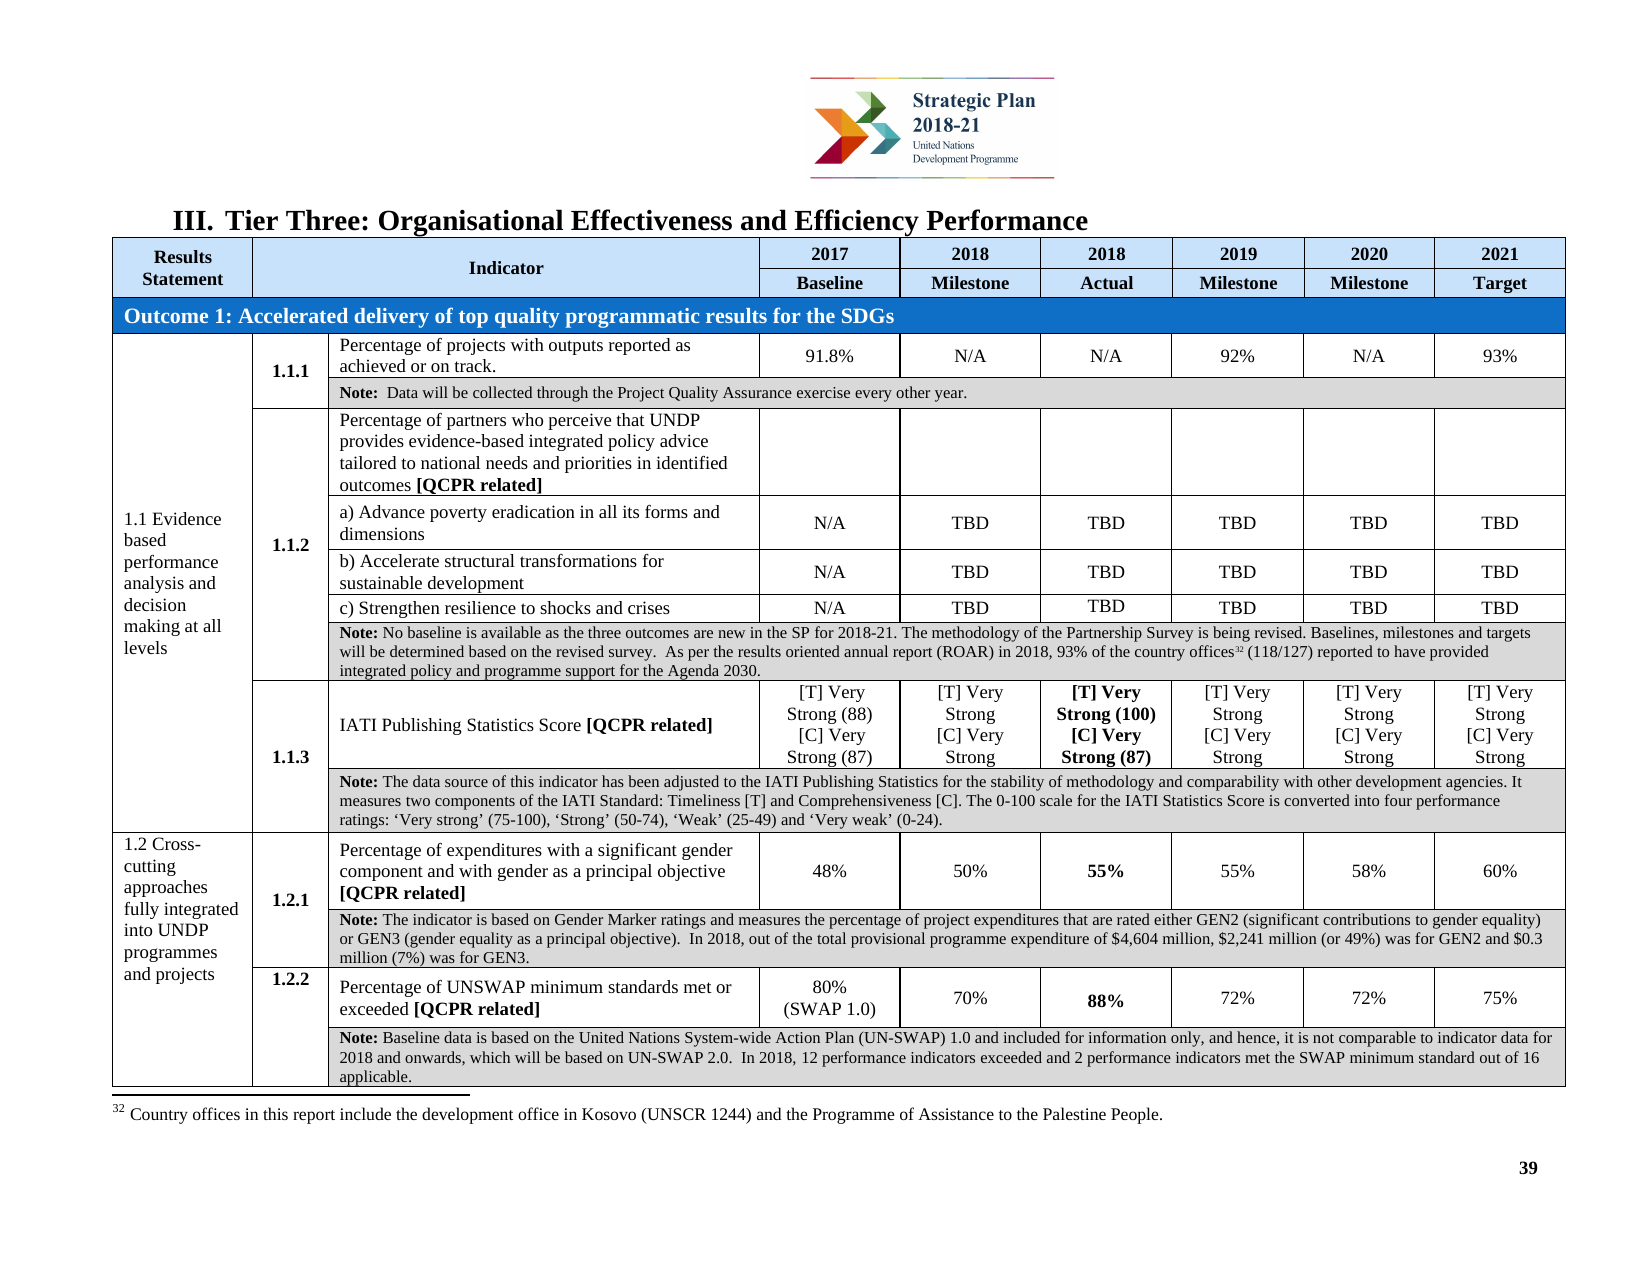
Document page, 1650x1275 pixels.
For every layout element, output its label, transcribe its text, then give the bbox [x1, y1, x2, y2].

table_cell Note: The indicator is based on Gender Marker ratings and measures the percentage of project expenditures that are rated either GEN2 (significant contributions to gender equality) or GEN3 (gender equality as a principal objective). In 2018, out of the total provisional programme expenditure of $4,604 million, $2,241 million (or 49%) was for GEN2 and $0.3 million (7%) was for GEN3. [329, 910, 1565, 967]
table_cell [1304, 409, 1434, 495]
table_cell Percentage of partners who perceive that UNDP provides evidence-based integrated policy advice tailored to national needs and priorities in identified outcomes [QCPR related] [329, 409, 759, 495]
table_cell TBD [1041, 550, 1171, 593]
table_cell Milestone [1173, 269, 1304, 297]
table_cell [1435, 409, 1565, 495]
table_cell Baseline [760, 269, 899, 297]
table_cell Note: The data source of this indicator has been adjusted to the IATI Publishing Statistics for the stability of methodology and comparability with other development agencies. It measures two components of the IATI Standard: Timeliness [T] and Comprehensiveness [C]. The 0-100 scale for the IATI Statistics Score is converted into four performance ratings: ‘Very strong’ (75-100), ‘Strong’ (50-74), ‘Weak’ (25-49) and ‘Very weak’ (0-24). [329, 769, 1565, 832]
table_cell TBD [1172, 550, 1303, 593]
table_cell 1.1 Evidence based performance analysis and decision making at all levels [113, 334, 252, 832]
subtitle Tier Three: Organisational Effectiveness and Efficiency Performance [172, 203, 1537, 237]
table_cell 75% [1435, 968, 1565, 1027]
table_cell 88% [1041, 968, 1171, 1027]
table_cell c) Strengthen resilience to shocks and crises [329, 595, 759, 622]
table_header 2021 [1435, 238, 1565, 268]
table_cell Actual [1041, 269, 1172, 297]
table_cell N/A [760, 595, 899, 622]
table_cell TBD [1435, 496, 1565, 549]
table_cell [T] Very Strong [C] Very Strong [1304, 681, 1434, 767]
table_cell [760, 409, 899, 495]
table_cell 1.2.1 [253, 833, 328, 967]
table_cell TBD [901, 496, 1040, 549]
table_cell [901, 409, 1040, 495]
table_cell [T] Very Strong (88) [C] Very Strong (87) [760, 681, 899, 767]
table_cell TBD [1435, 595, 1565, 622]
table_header 2017 [760, 238, 899, 268]
table_cell 1.1.2 [253, 409, 328, 680]
table_cell Target [1435, 269, 1565, 297]
table_cell 93% [1435, 334, 1565, 377]
table_cell Note: No baseline is available as the three outcomes are new in the SP for 2018-21. The methodology of the Partnership Survey is being revised. Baselines, milestones and targets will be determined based on the revised survey. As per the results oriented annual report (ROAR) in 2018, 93% of the country offices (118/127) reported to have provided integrated policy and programme support for the Agenda 2030. [329, 623, 1565, 680]
table_cell 70% [901, 968, 1040, 1027]
table_cell Note: Baseline data is based on the United Nations System-wide Action Plan (UN-SWAP) 1.0 and included for information only, and hence, it is not comparable to indicator data for 2018 and onwards, which will be based on UN-SWAP 2.0. In 2018, 12 performance indicators exceeded and 2 performance indicators met the SWAP minimum standard out of 16 applicable. [329, 1028, 1565, 1086]
table_cell 1.1.3 [253, 681, 328, 832]
table_cell 80% (SWAP 1.0) [760, 968, 899, 1027]
table_cell [1041, 409, 1171, 495]
table_cell [T] Very Strong (100) [C] Very Strong (87) [1041, 681, 1171, 767]
table_cell N/A [1304, 334, 1434, 377]
table_header 2019 [1173, 238, 1304, 268]
table_cell N/A [760, 496, 899, 549]
table_cell [T] Very Strong [C] Very Strong [901, 681, 1040, 767]
table_cell N/A [760, 550, 899, 593]
table_cell TBD [1304, 496, 1434, 549]
table_header 2018 [901, 238, 1040, 268]
table_cell b) Accelerate structural transformations for sustainable development [329, 550, 759, 593]
table_cell [T] Very Strong [C] Very Strong [1172, 681, 1303, 767]
table_cell TBD [1172, 496, 1303, 549]
table_cell 91.8% [760, 334, 899, 377]
picture [806, 75, 1060, 182]
table_cell Milestone [1305, 269, 1434, 297]
table_header 2020 [1305, 238, 1434, 268]
table_cell Percentage of projects with outputs reported as achieved or on track. [329, 334, 759, 377]
table_cell TBD [1172, 595, 1303, 622]
table_cell IATI Publishing Statistics Score [QCPR related] [329, 681, 759, 767]
table_cell Milestone [901, 269, 1040, 297]
table_cell TBD [1041, 595, 1171, 622]
table_cell Outcome 1: Accelerated delivery of top quality programmatic results for the SDGs [113, 298, 1565, 333]
table_cell 1.2.2 [253, 968, 328, 1086]
table_cell TBD [1304, 550, 1434, 593]
table_cell 72% [1304, 968, 1434, 1027]
table_cell [1172, 409, 1303, 495]
table_cell TBD [1041, 496, 1171, 549]
table_cell Percentage of expenditures with a significant gender component and with gender as a principal objective [QCPR related] [329, 833, 759, 909]
table_cell TBD [1435, 550, 1565, 593]
table_cell TBD [901, 550, 1040, 593]
table_cell N/A [901, 334, 1040, 377]
table_header 2018 [1041, 238, 1172, 268]
table_cell 72% [1172, 968, 1303, 1027]
table_cell 58% [1304, 833, 1434, 909]
table_cell 1.1.1 [253, 334, 328, 408]
table_cell 92% [1172, 334, 1303, 377]
table_cell [T] Very Strong [C] Very Strong [1435, 681, 1565, 767]
table_cell 55% [1172, 833, 1303, 909]
table_cell Note: Data will be collected through the Project Quality Assurance exercise every other year. [329, 378, 1565, 408]
table_cell TBD [1304, 595, 1434, 622]
table_cell a) Advance poverty eradication in all its forms and dimensions [329, 496, 759, 549]
table_cell TBD [901, 595, 1040, 622]
table_cell 1.2 Cross-cutting approaches fully integrated into UNDP programmes and projects [113, 833, 252, 1086]
table_cell N/A [1041, 334, 1171, 377]
table_cell Percentage of UNSWAP minimum standards met or exceeded [QCPR related] [329, 968, 759, 1027]
table_cell 48% [760, 833, 899, 909]
table_cell 60% [1435, 833, 1565, 909]
table_cell 55% [1041, 833, 1171, 909]
table_cell 50% [901, 833, 1040, 909]
table_header Results Statement [113, 238, 252, 297]
table_header Indicator [253, 238, 759, 297]
